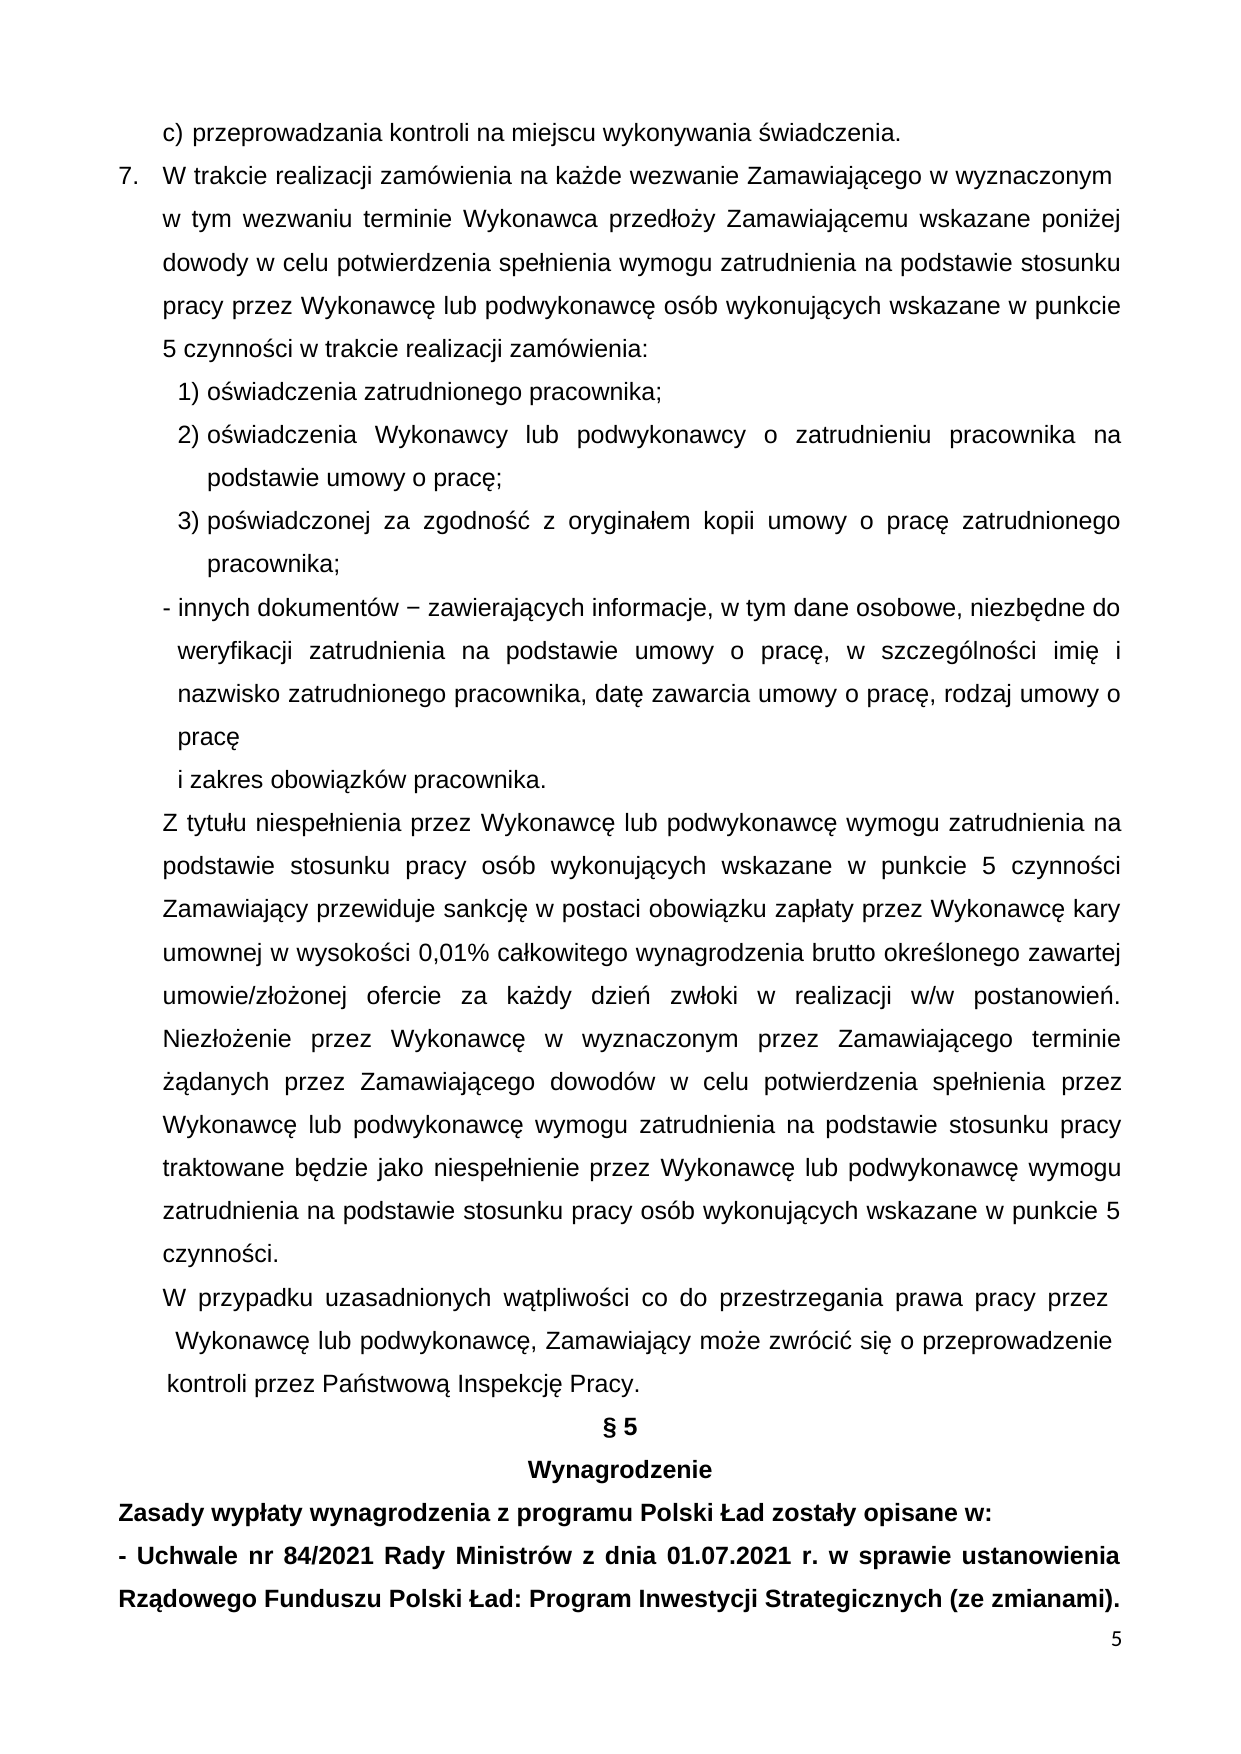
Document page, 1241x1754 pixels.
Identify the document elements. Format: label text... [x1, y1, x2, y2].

list oświadczenia Wykonawcy lub podwykonawcy o zatrudnieniu pracownika na podstawie umowy o pracę; [177, 420, 1122, 492]
text Wynagrodzenie [118, 1455, 1122, 1484]
list poświadczonej za zgodność z oryginałem kopii umowy o pracę zatrudnionego pracownika; [177, 506, 1122, 578]
list oświadczenia zatrudnionego pracownika; [177, 377, 1122, 406]
text Zasady wypłaty wynagrodzenia z programu Polski Ład zostały opisane w: [118, 1498, 1122, 1527]
text - Uchwale nr 84/2021 Rady Ministrów z dnia 01.07.2021 r. w sprawie ustanowienia Rządowego Funduszu Polski Ład: Program Inwestycji Strategicznych (ze zmianami). [118, 1541, 1122, 1613]
list przeprowadzania kontroli na miejscu wykonywania świadczenia. [162, 118, 1122, 147]
list Z tytułu niespełnienia przez Wykonawcę lub podwykonawcę wymogu zatrudnienia na podstawie stosunku pracy osób wykonujących wskazane w punkcie 5 czynności Zamawiający przewiduje sankcję w postaci obowiązku zapłaty przez Wykonawcę kary umownej w wysokości 0,01% całkowitego wynagrodzenia brutto określonego zawartej umowie/złożonej ofercie za każdy dzień zwłoki w realizacji w/w postanowień. Niezłożenie przez Wykonawcę w wyznaczonym przez Zamawiającego terminie żądanych przez Zamawiającego dowodów w celu potwierdzenia spełnienia przez Wykonawcę lub podwykonawcę wymogu zatrudnienia na podstawie stosunku pracy traktowane będzie jako niespełnienie przez Wykonawcę lub podwykonawcę wymogu zatrudnienia na podstawie stosunku pracy osób wykonujących wskazane w punkcie 5 czynności. [162, 808, 1122, 1268]
text W przypadku uzasadnionych wątpliwości co do przestrzegania prawa pracy przez Wykonawcę lub podwykonawcę, Zamawiający może zwrócić się o przeprowadzenie kontroli przez Państwową Inspekcję Pracy. [118, 1282, 1122, 1397]
list - innych dokumentów − zawierających informacje, w tym dane osobowe, niezbędne do weryfikacji zatrudnienia na podstawie umowy o pracę, w szczególności imię i nazwisko zatrudnionego pracownika, datę zawarcia umowy o pracę, rodzaj umowy o pracę i zakres obowiązków pracownika. [162, 592, 1122, 794]
list W trakcie realizacji zamówienia na każde wezwanie Zamawiającego w wyznaczonym w tym wezwaniu terminie Wykonawca przedłoży Zamawiającemu wskazane poniżej dowody w celu potwierdzenia spełnienia wymogu zatrudnienia na podstawie stosunku pracy przez Wykonawcę lub podwykonawcę osób wykonujących wskazane w punkcie 5 czynności w trakcie realizacji zamówienia: [118, 161, 1122, 362]
text § 5 [118, 1412, 1122, 1441]
